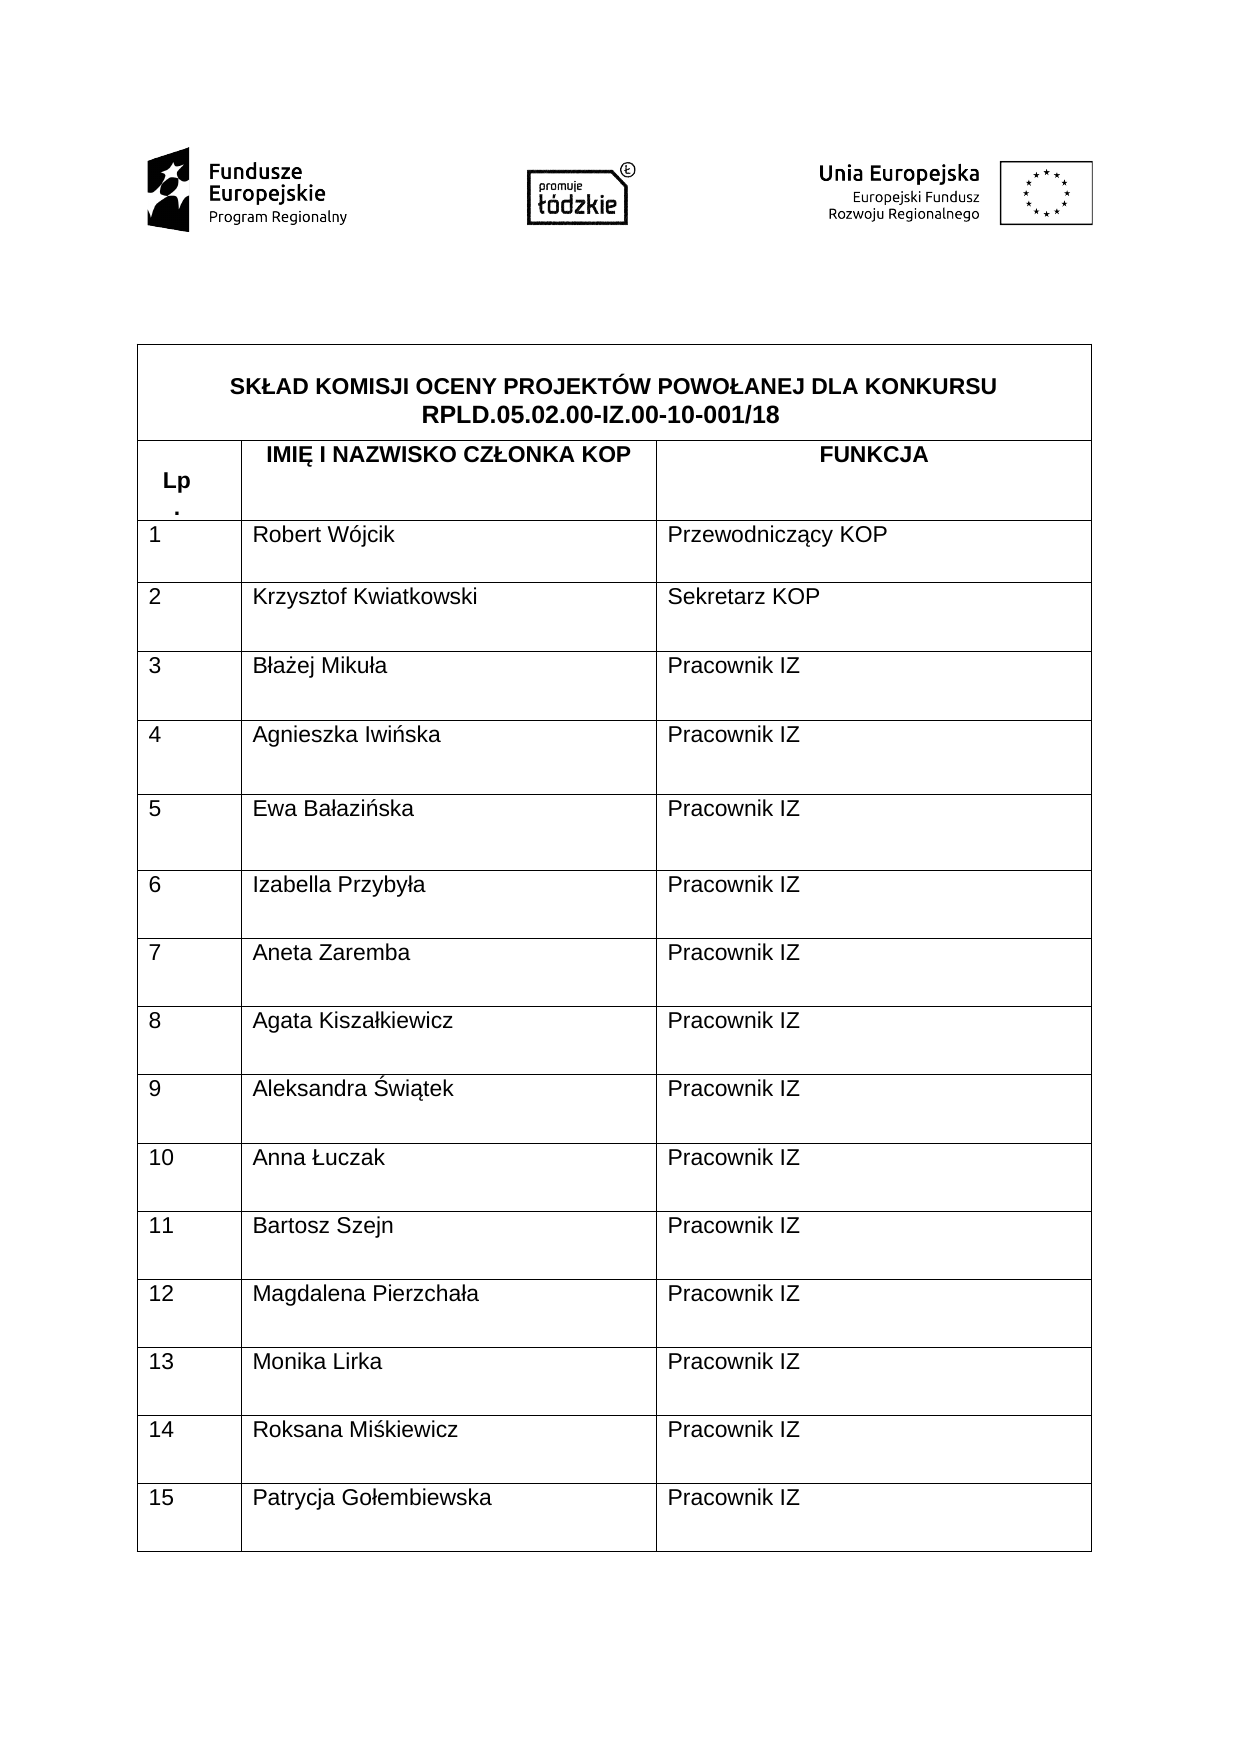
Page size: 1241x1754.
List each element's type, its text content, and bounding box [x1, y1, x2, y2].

picture [147, 147, 1093, 232]
table_cell Roksana Miśkiewicz [242, 1416, 656, 1483]
table_cell Monika Lirka [242, 1348, 656, 1415]
table_cell 4 [138, 721, 241, 794]
table_cell 12 [138, 1280, 241, 1347]
table_cell [138, 441, 241, 520]
table_cell Agnieszka Iwińska [242, 721, 656, 794]
table_cell Izabella Przybyła [242, 871, 656, 938]
table_cell 8 [138, 1007, 241, 1074]
table_cell Bartosz Szejn [242, 1212, 656, 1279]
table_cell Pracownik IZ [657, 795, 1091, 870]
table_cell Aleksandra Świątek [242, 1075, 656, 1142]
table_cell Magdalena Pierzchała [242, 1280, 656, 1347]
table_cell 7 [138, 939, 241, 1006]
table_header [138, 345, 1091, 440]
table_cell Pracownik IZ [657, 1416, 1091, 1483]
table_cell Agata Kiszałkiewicz [242, 1007, 656, 1074]
table_cell Robert Wójcik [242, 521, 656, 582]
table_cell 14 [138, 1416, 241, 1483]
table_cell 3 [138, 652, 241, 720]
table_cell 13 [138, 1348, 241, 1415]
table_cell Pracownik IZ [657, 1075, 1091, 1142]
table_cell Anna Łuczak [242, 1144, 656, 1211]
table_cell 6 [138, 871, 241, 938]
table_cell Pracownik IZ [657, 871, 1091, 938]
table_cell Sekretarz KOP [657, 583, 1091, 651]
table_cell Pracownik IZ [657, 1280, 1091, 1347]
table_cell Pracownik IZ [657, 1212, 1091, 1279]
table_cell Przewodniczący KOP [657, 521, 1091, 582]
table_cell Krzysztof Kwiatkowski [242, 583, 656, 651]
table_cell Patrycja Gołembiewska [242, 1484, 656, 1551]
table_cell Pracownik IZ [657, 1144, 1091, 1211]
table_cell 2 [138, 583, 241, 651]
table_cell 11 [138, 1212, 241, 1279]
table_cell Pracownik IZ [657, 721, 1091, 794]
table_cell Aneta Zaremba [242, 939, 656, 1006]
table_cell Błażej Mikuła [242, 652, 656, 720]
table_cell Pracownik IZ [657, 1007, 1091, 1074]
table_cell FUNKCJA [657, 441, 1091, 520]
table_cell Ewa Bałazińska [242, 795, 656, 870]
table_cell Pracownik IZ [657, 1484, 1091, 1551]
table_cell Pracownik IZ [657, 652, 1091, 720]
table_cell 1 [138, 521, 241, 582]
table_cell IMIĘ I NAZWISKO CZŁONKA KOP [242, 441, 656, 520]
table_cell 15 [138, 1484, 241, 1551]
table_cell 5 [138, 795, 241, 870]
table_cell 10 [138, 1144, 241, 1211]
table_cell Pracownik IZ [657, 939, 1091, 1006]
table_cell 9 [138, 1075, 241, 1142]
table_cell Pracownik IZ [657, 1348, 1091, 1415]
